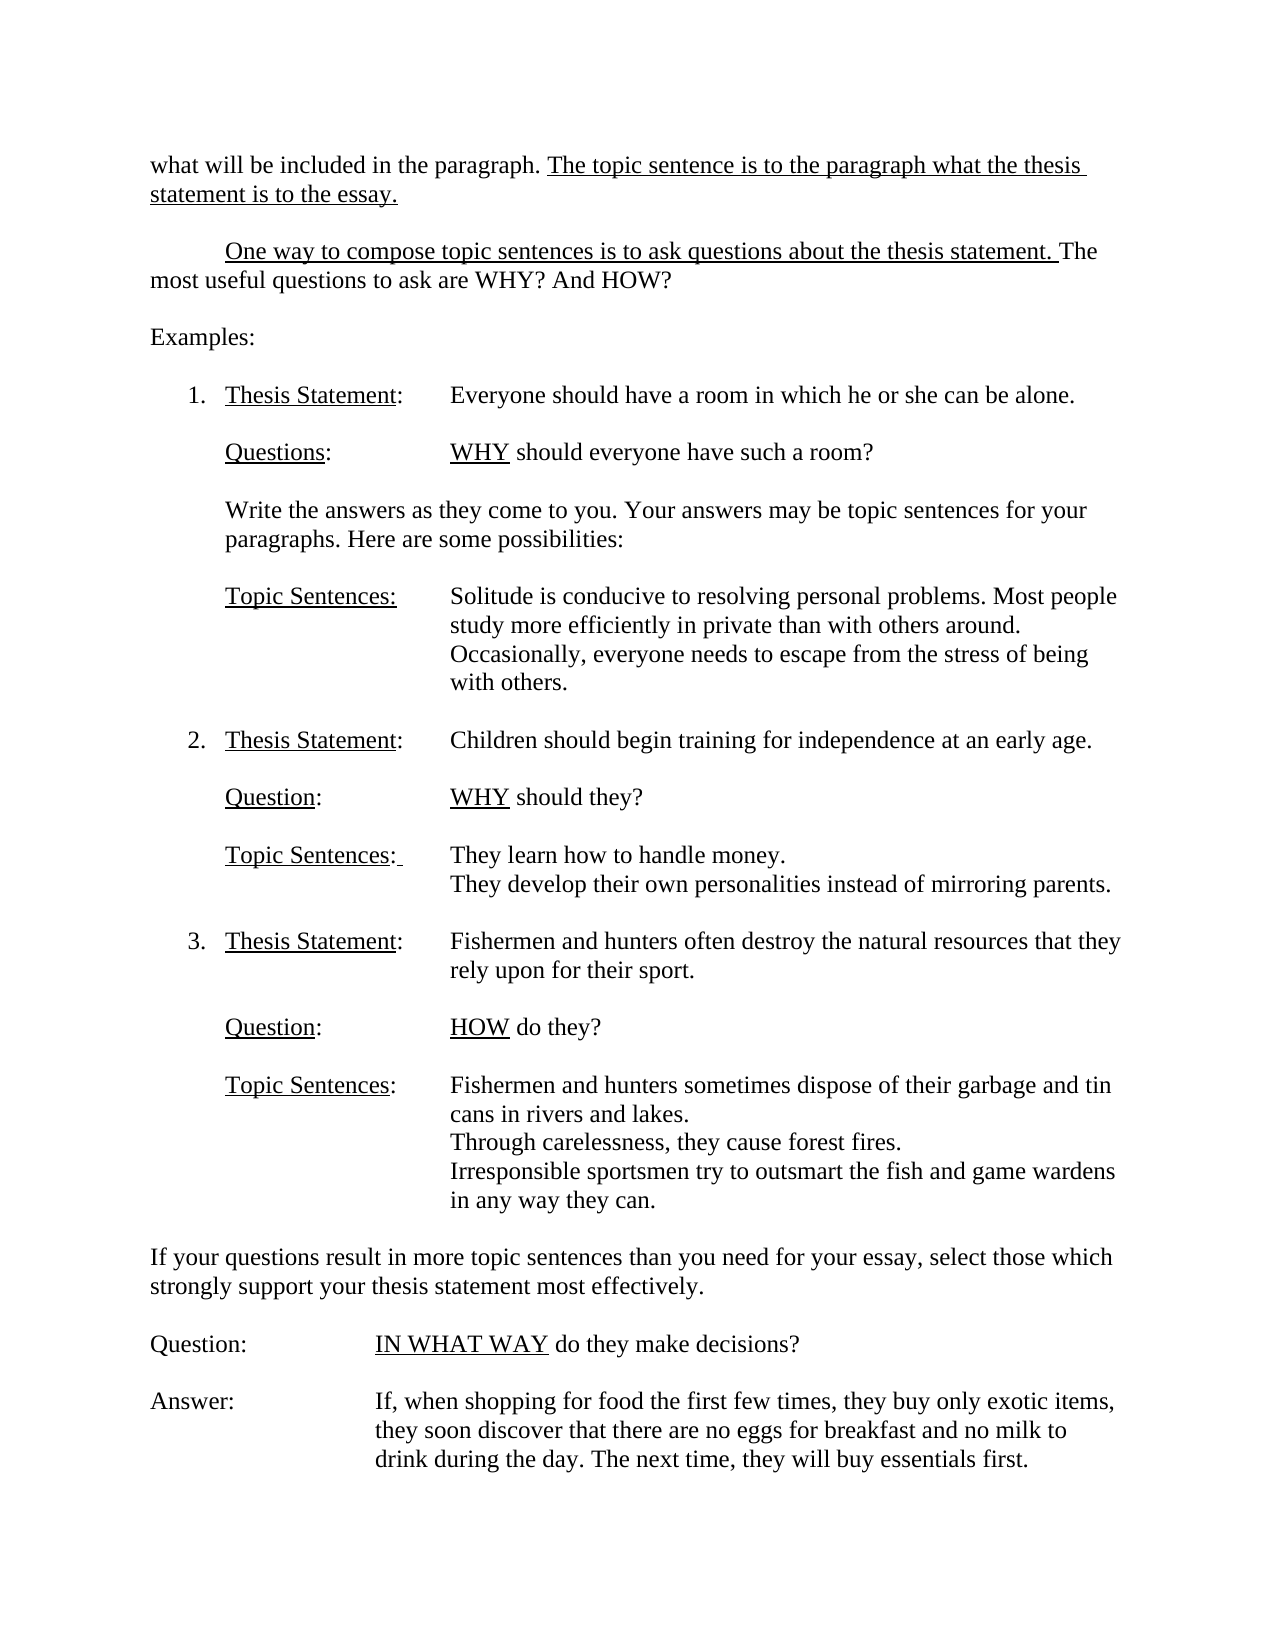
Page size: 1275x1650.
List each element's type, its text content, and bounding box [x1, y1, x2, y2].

text If your questions result in more topic sentences than you need for your essay, select those which strongly support your thesis statement most effectively. [150, 1242, 1125, 1300]
text Examples: [150, 322, 1125, 351]
list Thesis Statement: Children should begin training for independence at an early age. [187, 725, 1125, 754]
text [150, 150, 1125, 207]
list Thesis Statement: Fishermen and hunters often destroy the natural resources that they [187, 926, 1125, 955]
list Topic Sentences: Fishermen and hunters sometimes dispose of their garbage and tin [225, 1070, 1125, 1099]
list Topic Sentences: Solitude is conducive to resolving personal problems. Most people study more efficiently in private than with others around. Occasionally, everyone needs to escape from the stress of being with others. [225, 581, 1125, 696]
list Irresponsible sportsmen try to outsmart the fish and game wardens in any way they can. [450, 1156, 1125, 1214]
list Thesis Statement: Everyone should have a room in which he or she can be alone. [187, 380, 1125, 409]
text Answer: If, when shopping for food the first few times, they buy only exotic items, [150, 1386, 1125, 1415]
list Question: HOW do they? [225, 1012, 1125, 1041]
text Question: IN WHAT WAY do they make decisions? [150, 1329, 1125, 1357]
list Question: WHY should they? [225, 782, 1125, 811]
text they soon discover that there are no eggs for breakfast and no milk to drink during the day. The next time, they will buy essentials first. [375, 1415, 1125, 1472]
list cans in rivers and lakes. [375, 1099, 1125, 1127]
list They develop their own personalities instead of mirroring parents. [375, 869, 1125, 897]
list rely upon for their sport. [375, 955, 1125, 984]
text One way to compose topic sentences is to ask questions about the thesis statement. The most useful questions to ask are WHY? And HOW? [150, 236, 1125, 294]
list Write the answers as they come to you. Your answers may be topic sentences for your paragraphs. Here are some possibilities: [225, 495, 1125, 552]
list Questions: WHY should everyone have such a room? [225, 437, 1125, 466]
list Through carelessness, they cause forest fires. [375, 1127, 1125, 1156]
list Topic Sentences: They learn how to handle money. [225, 840, 1125, 869]
